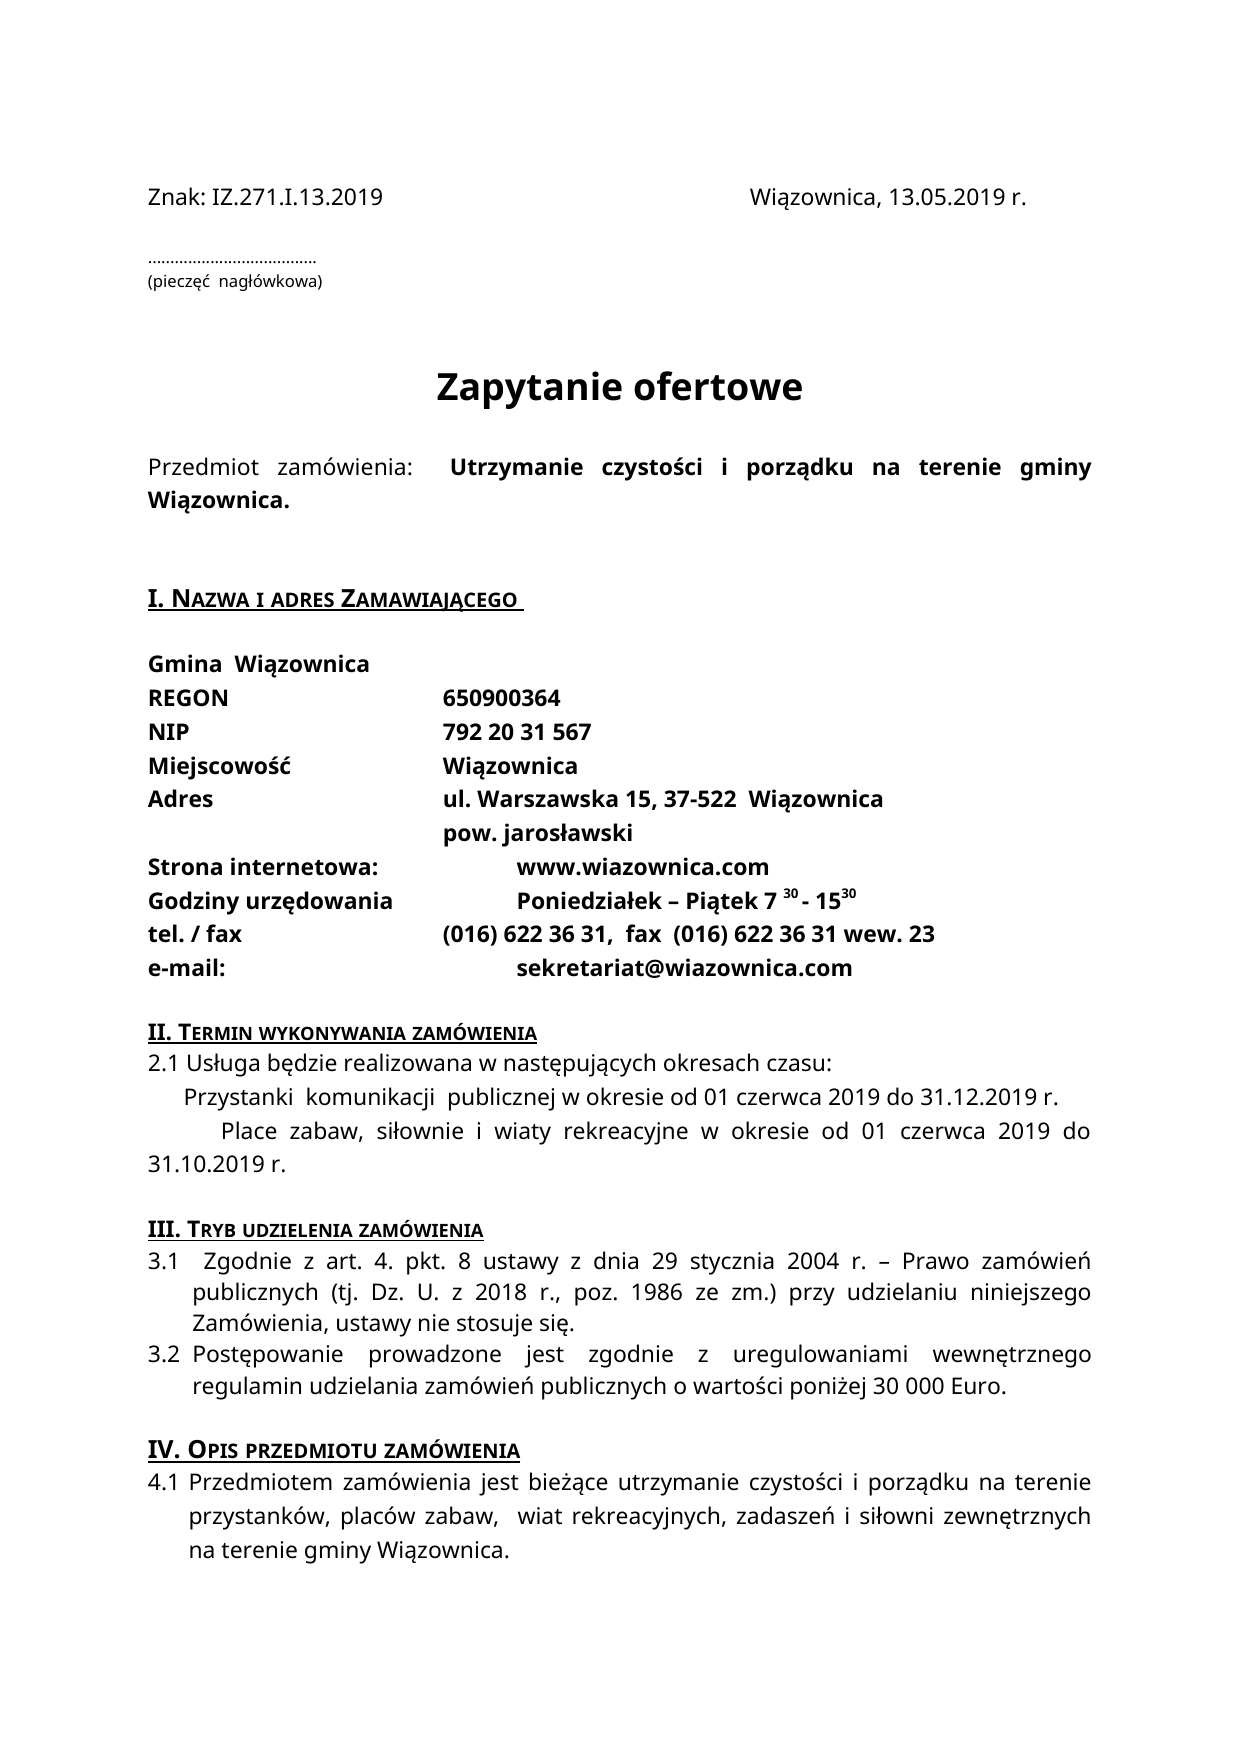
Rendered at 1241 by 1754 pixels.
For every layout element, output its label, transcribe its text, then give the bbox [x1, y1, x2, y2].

text IV. Opis przedmiotu zamówienia [148, 1432, 1093, 1466]
text Godziny urzędowania Poniedziałek – Piątek 7 30 - 1530 [148, 884, 1093, 916]
text 4.1 Przedmiotem zamówienia jest bieżące utrzymanie czystości i porządku na terenie przystanków, placów zabaw, wiat rekreacyjnych, zadaszeń i siłowni zewnętrznych na terenie gminy Wiązownica. [148, 1466, 1093, 1565]
text Przedmiot zamówienia: Utrzymanie czystości i porządku na terenie gminy Wiązownica. [148, 451, 1093, 516]
text II. Termin wykonywania zamówienia [148, 1016, 1093, 1047]
text NIP 792 20 31 567 [148, 716, 1093, 747]
text I. Nazwa i adres Zamawiającego [148, 581, 1093, 614]
text (pieczęć nagłówkowa) [148, 270, 1093, 292]
text Zapytanie ofertowe [148, 360, 1093, 411]
text pow. jarosławski [369, 817, 1093, 848]
text Miejscowość Wiązownica [148, 749, 1093, 781]
text ...................................... [148, 245, 1093, 268]
text tel. / fax (016) 622 36 31, fax (016) 622 36 31 wew. 23 [148, 918, 1093, 949]
text Strona internetowa: www.wiazownica.com [148, 851, 1093, 882]
text 3.1 Zgodnie z art. 4. pkt. 8 ustawy z dnia 29 stycznia 2004 r. – Prawo zamówień publicznych (tj. Dz. U. z 2018 r., poz. 1986 ze zm.) przy udzielaniu niniejszego Zamówienia, ustawy nie stosuje się. [148, 1244, 1093, 1338]
text 3.2 Postępowanie prowadzone jest zgodnie z uregulowaniami wewnętrznego regulamin udzielania zamówień publicznych o wartości poniżej 30 000 Euro. [148, 1338, 1093, 1401]
text Place zabaw, siłownie i wiaty rekreacyjne w okresie od 01 czerwca 2019 do 31.10.2019 r. [148, 1114, 1093, 1179]
text III. Tryb udzielenia zamówienia [148, 1213, 1093, 1244]
text Przystanki komunikacji publicznej w okresie od 01 czerwca 2019 do 31.12.2019 r. [148, 1081, 1093, 1112]
text e-mail: sekretariat@wiazownica.com [148, 952, 1093, 983]
text Adres ul. Warszawska 15, 37-522 Wiązownica [148, 783, 1093, 814]
text REGON 650900364 [148, 682, 1093, 713]
text Gmina Wiązownica [148, 648, 1093, 679]
text Znak: IZ.271.I.13.2019 Wiązownica, 13.05.2019 r. [148, 181, 1093, 213]
text 2.1 Usługa będzie realizowana w następujących okresach czasu: [148, 1047, 1093, 1078]
